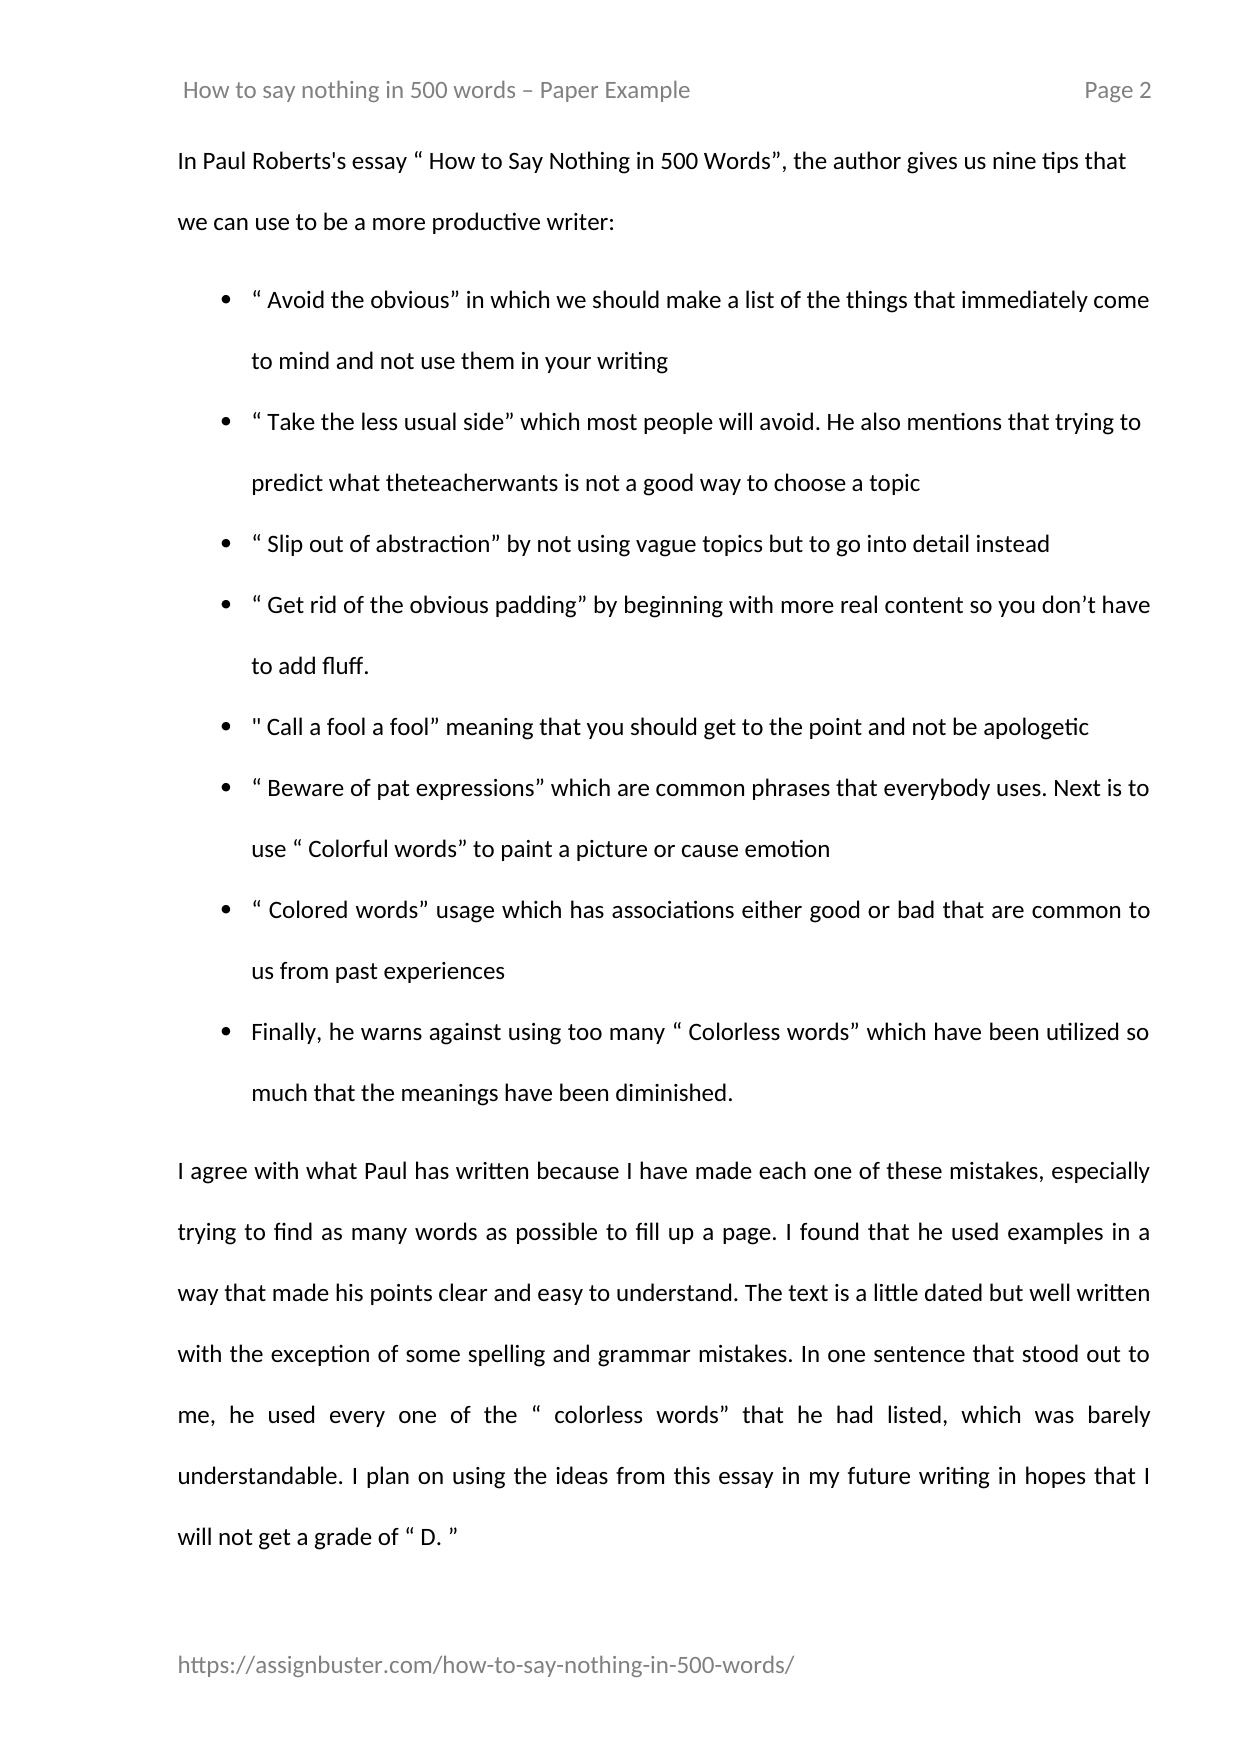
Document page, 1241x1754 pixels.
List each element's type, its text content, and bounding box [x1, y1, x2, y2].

list “ Colored words” usage which has associations either good or bad that are common to us from past experiences [222, 894, 1152, 986]
list “ Take the less usual side” which most people will avoid. He also mentions that trying to predict what theteacherwants is not a good way to choose a topic [222, 406, 1152, 497]
list “ Slip out of abstraction” by not using vague topics but to go into detail instead [222, 528, 1152, 558]
list “ Avoid the obvious” in which we should make a list of the things that immediately come to mind and not use them in your writing [222, 284, 1152, 375]
list Finally, he warns against using too many “ Colorless words” which have been utilized so much that the meanings have been diminished. [222, 1016, 1152, 1108]
text I agree with what Paul has written because I have made each one of these mistakes, especially trying to find as many words as possible to fill up a page. I found that he used examples in a way that made his points clear and easy to understand. The text is a little dated but well written with the exception of some spelling and grammar mistakes. In one sentence that stood out to me, he used every one of the “ colorless words” that he had listed, which was barely understandable. I plan on using the ideas from this essay in my future writing in hopes that I will not get a grade of “ D. ” [177, 1155, 1152, 1552]
list “ Get rid of the obvious padding” by beginning with more real content so you don’t have to add fluff. [222, 589, 1152, 681]
text In Paul Roberts's essay “ How to Say Nothing in 500 Words”, the author gives us nine tips that we can use to be a more productive writer: [177, 145, 1152, 237]
list “ Beware of pat expressions” which are common phrases that everybody uses. Next is to use “ Colorful words” to paint a picture or cause emotion [222, 772, 1152, 864]
list " Call a fool a fool” meaning that you should get to the point and not be apologetic [222, 711, 1152, 742]
